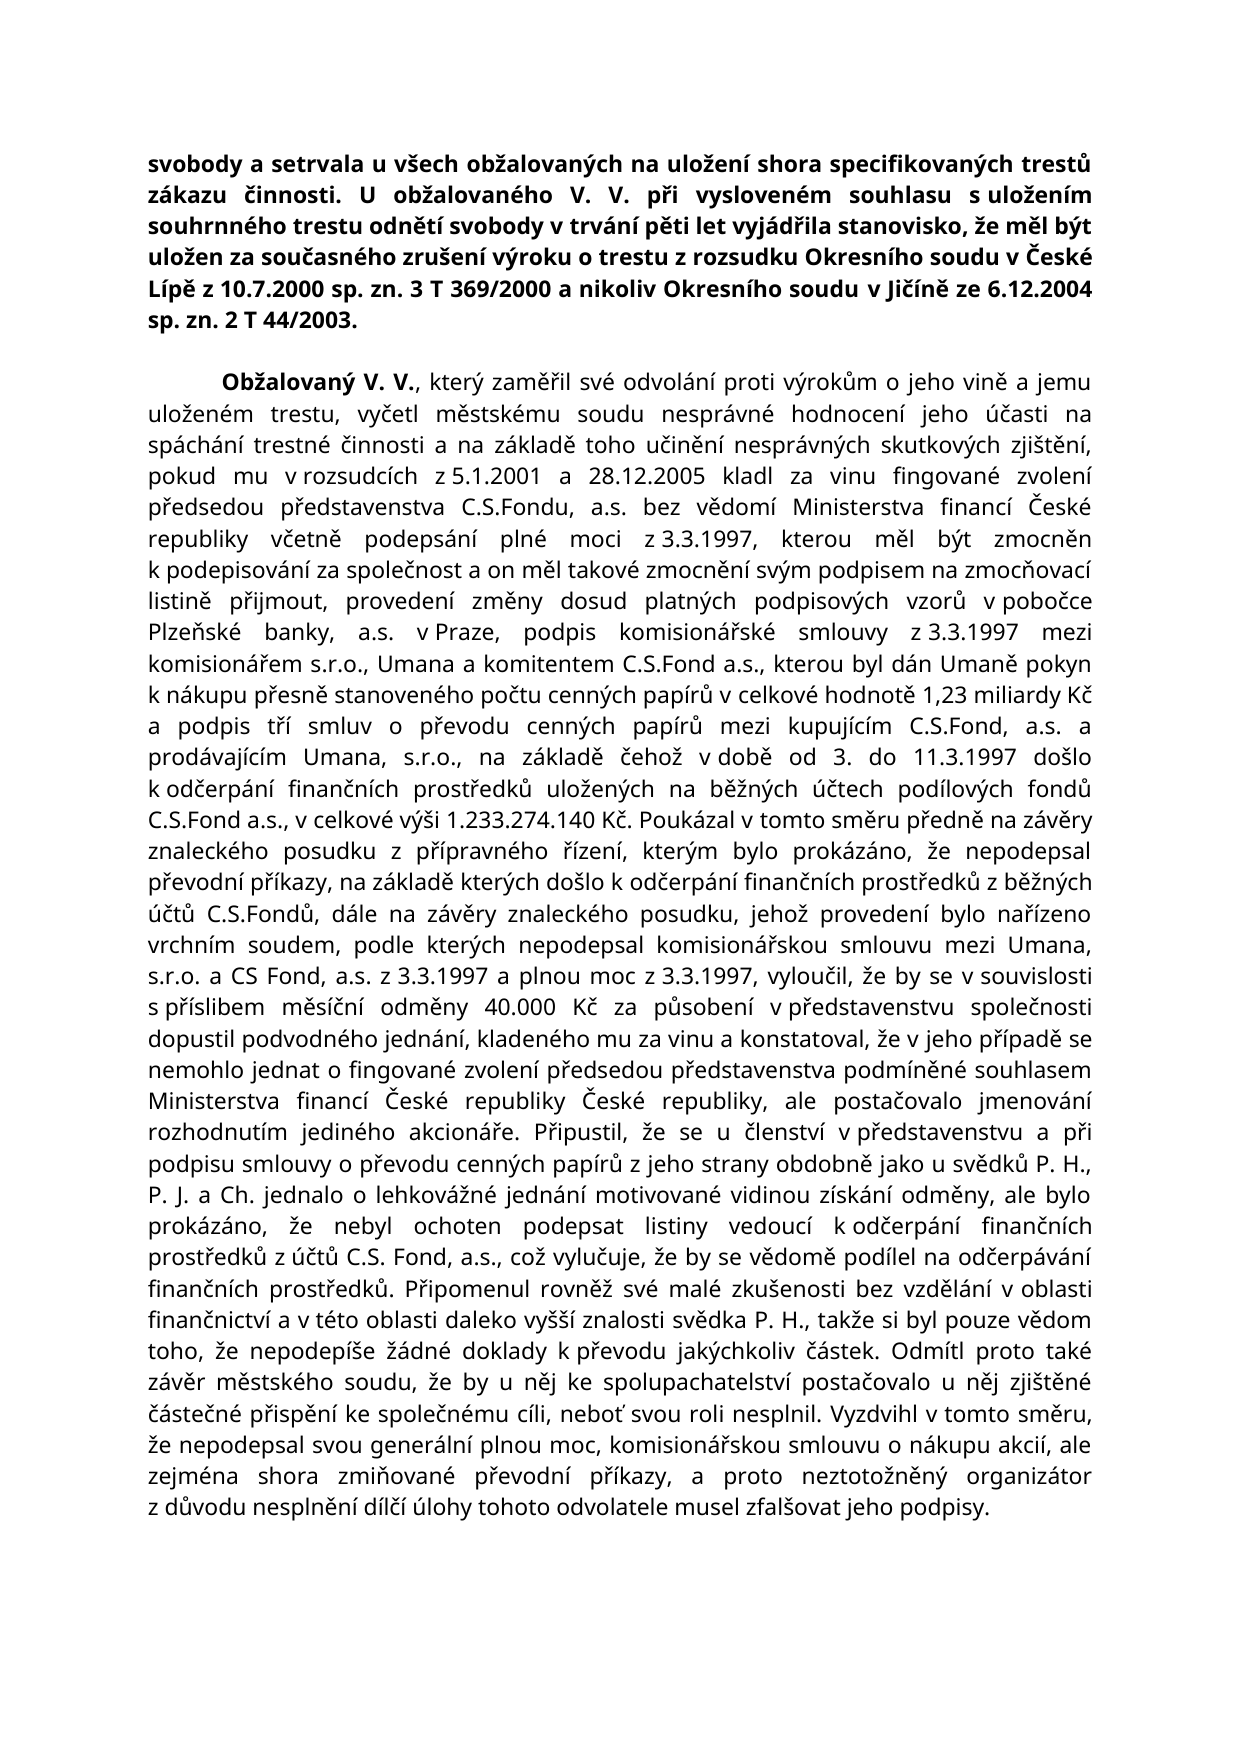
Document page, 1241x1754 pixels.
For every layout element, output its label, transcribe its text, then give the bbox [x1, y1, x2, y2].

text Obžalovaný V. V., který zaměřil své odvolání proti výrokům o jeho vině a jemu uloženém trestu, vyčetl městskému soudu nesprávné hodnocení jeho účasti na spáchání trestné činnosti a na základě toho učinění nesprávných skutkových zjištění, pokud mu v rozsudcích z 5.1.2001 a 28.12.2005 kladl za vinu fingované zvolení předsedou představenstva C.S.Fondu, a.s. bez vědomí Ministerstva financí České republiky včetně podepsání plné moci z 3.3.1997, kterou měl být zmocněn k podepisování za společnost a on měl takové zmocnění svým podpisem na zmocňovací listině přijmout, provedení změny dosud platných podpisových vzorů v pobočce Plzeňské banky, a.s. v Praze, podpis komisionářské smlouvy z 3.3.1997 mezi komisionářem s.r.o., Umana a komitentem C.S.Fond a.s., kterou byl dán Umaně pokyn k nákupu přesně stanoveného počtu cenných papírů v celkové hodnotě 1,23 miliardy Kč a podpis tří smluv o převodu cenných papírů mezi kupujícím C.S.Fond, a.s. a prodávajícím Umana, s.r.o., na základě čehož v době od 3. do 11.3.1997 došlo k odčerpání finančních prostředků uložených na běžných účtech podílových fondů C.S.Fond a.s., v celkové výši 1.233.274.140 Kč. Poukázal v tomto směru předně na závěry znaleckého posudku z přípravného řízení, kterým bylo prokázáno, že nepodepsal převodní příkazy, na základě kterých došlo k odčerpání finančních prostředků z běžných účtů C.S.Fondů, dále na závěry znaleckého posudku, jehož provedení bylo nařízeno vrchním soudem, podle kterých nepodepsal komisionářskou smlouvu mezi Umana, s.r.o. a CS Fond, a.s. z 3.3.1997 a plnou moc z 3.3.1997, vyloučil, že by se v souvislosti s příslibem měsíční odměny 40.000 Kč za působení v představenstvu společnosti dopustil podvodného jednání, kladeného mu za vinu a konstatoval, že v jeho případě se nemohlo jednat o fingované zvolení předsedou představenstva podmíněné souhlasem Ministerstva financí České republiky České republiky, ale postačovalo jmenování rozhodnutím jediného akcionáře. Připustil, že se u členství v představenstvu a při podpisu smlouvy o převodu cenných papírů z jeho strany obdobně jako u svědků P. H., P. J. a Ch. jednalo o lehkovážné jednání motivované vidinou získání odměny, ale bylo prokázáno, že nebyl ochoten podepsat listiny vedoucí k odčerpání finančních prostředků z účtů C.S. Fond, a.s., což vylučuje, že by se vědomě podílel na odčerpávání finančních prostředků. Připomenul rovněž své malé zkušenosti bez vzdělání v oblasti finančnictví a v této oblasti daleko vyšší znalosti svědka P. H., takže si byl pouze vědom toho, že nepodepíše žádné doklady k převodu jakýchkoliv částek. Odmítl proto také závěr městského soudu, že by u něj ke spolupachatelství postačovalo u něj zjištěné částečné přispění ke společnému cíli, neboť svou roli nesplnil. Vyzdvihl v tomto směru, že nepodepsal svou generální plnou moc, komisionářskou smlouvu o nákupu akcií, ale zejména shora zmiňované převodní příkazy, a proto neztotožněný organizátor z důvodu nesplnění dílčí úlohy tohoto odvolatele musel zfalšovat jeho podpisy. [148, 366, 1093, 1523]
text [148, 148, 1093, 335]
